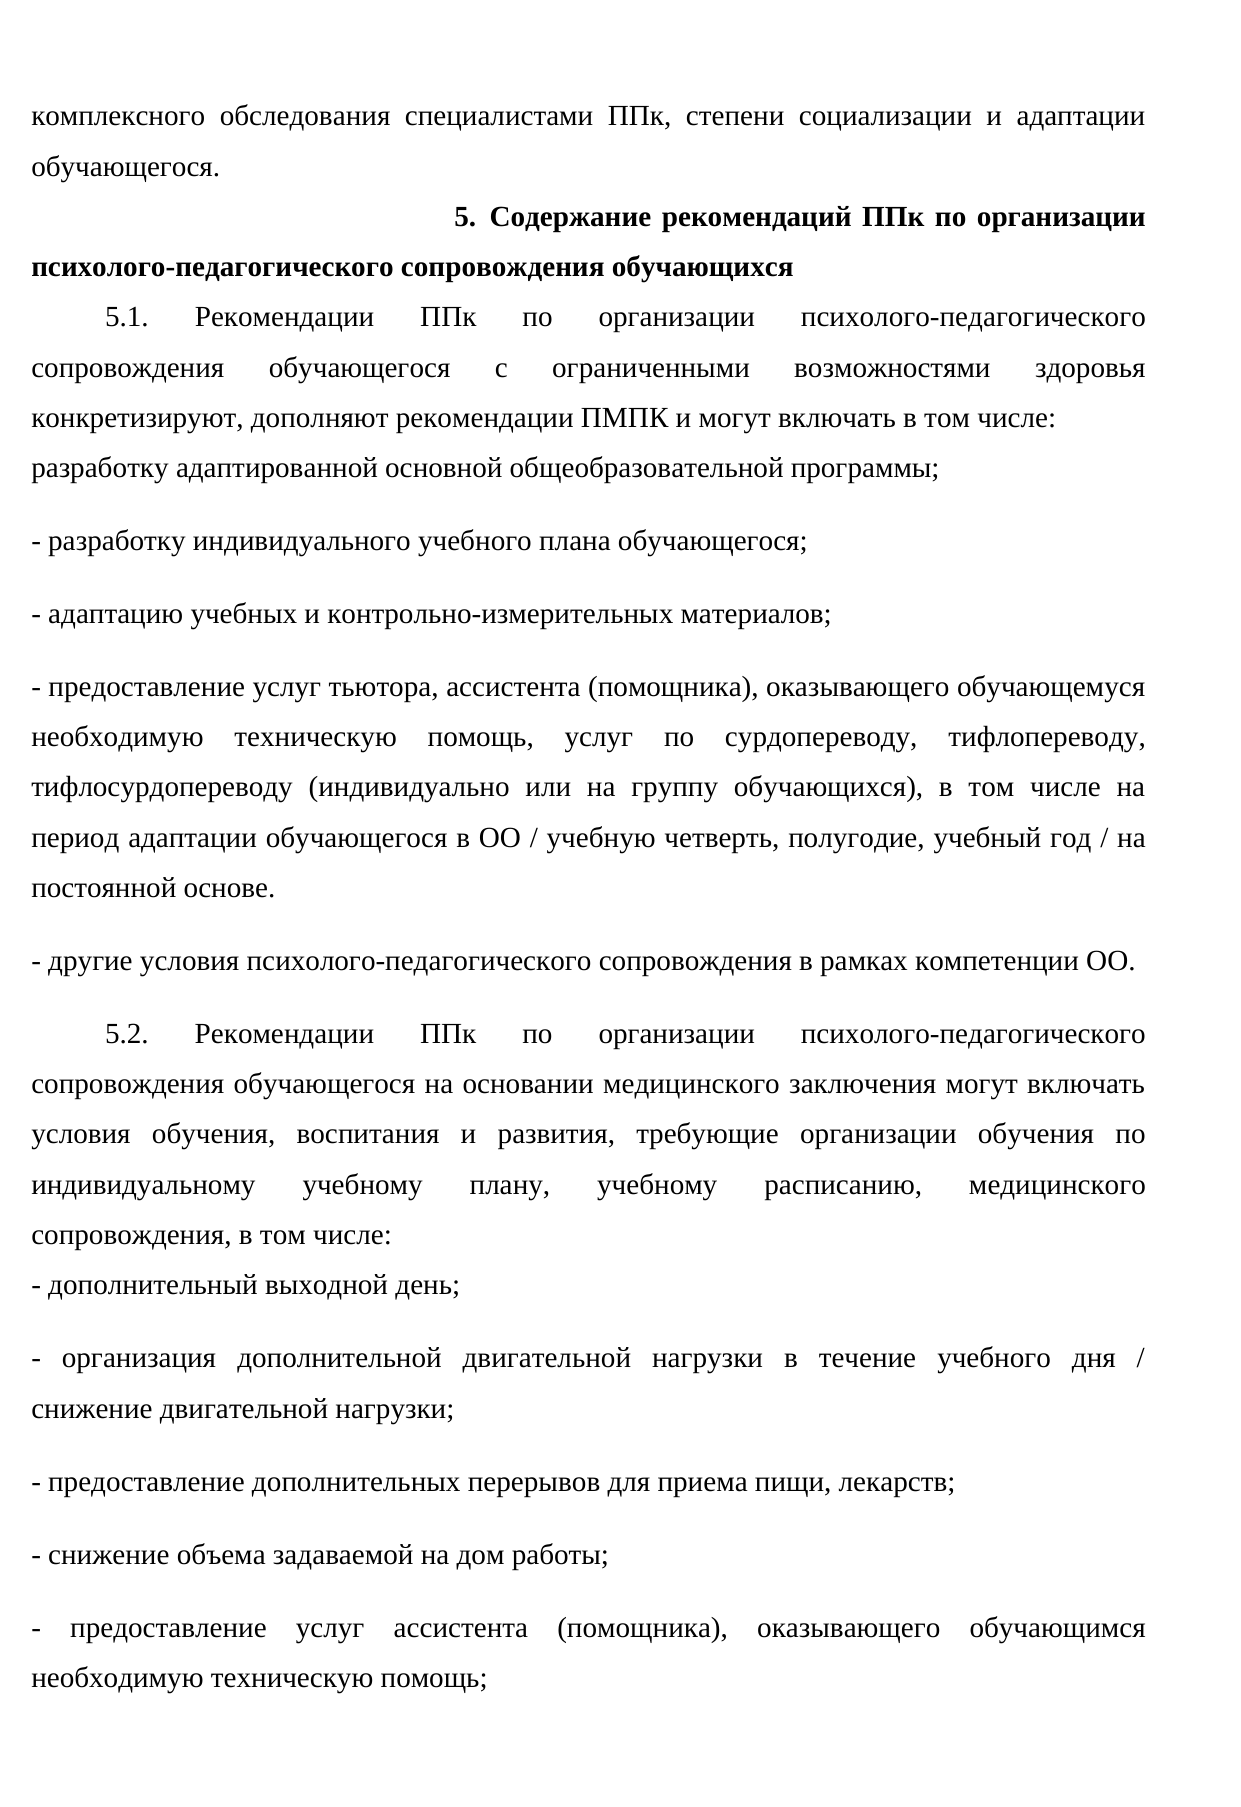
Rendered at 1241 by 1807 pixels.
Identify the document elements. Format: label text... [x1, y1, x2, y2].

text - предоставление услуг тьютора, ассистента (помощника), оказывающего обучающемуся необходимую техническую помощь, услуг по сурдопереводу, тифлопереводу, тифлосурдопереводу (индивидуально или на группу обучающихся), в том числе на период адаптации обучающегося в ОО / учебную четверть, полугодие, учебный год / на постоянной основе. [31, 669, 1146, 904]
text 5.1. Рекомендации ППк по организации психолого-педагогического сопровождения обучающегося с ограниченными возможностями здоровья конкретизируют, дополняют рекомендации ПМПК и могут включать в том числе: [31, 299, 1146, 434]
text - адаптацию учебных и контрольно-измерительных материалов; [31, 596, 1146, 630]
text - предоставление услуг ассистента (помощника), оказывающего обучающимся необходимую техническую помощь; [31, 1610, 1146, 1694]
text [31, 98, 1146, 182]
text - другие условия психолого-педагогического сопровождения в рамках компетенции ОО. [31, 943, 1146, 977]
text разработку адаптированной основной общеобразовательной программы; [31, 451, 1146, 484]
text 5.2. Рекомендации ППк по организации психолого-педагогического сопровождения обучающегося на основании медицинского заключения могут включать условия обучения, воспитания и развития, требующие организации обучения по индивидуальному учебному плану, учебному расписанию, медицинского сопровождения, в том числе: [31, 1016, 1146, 1251]
text - снижение объема задаваемой на дом работы; [31, 1537, 1146, 1570]
text - дополнительный выходной день; [31, 1267, 1146, 1301]
text - организация дополнительной двигательной нагрузки в течение учебного дня / снижение двигательной нагрузки; [31, 1340, 1146, 1424]
text - предоставление дополнительных перерывов для приема пищи, лекарств; [31, 1464, 1146, 1497]
text 5. Содержание рекомендаций ППк по организации психолого-педагогического сопровождения обучающихся [31, 199, 1146, 283]
text - разработку индивидуального учебного плана обучающегося; [31, 523, 1146, 557]
